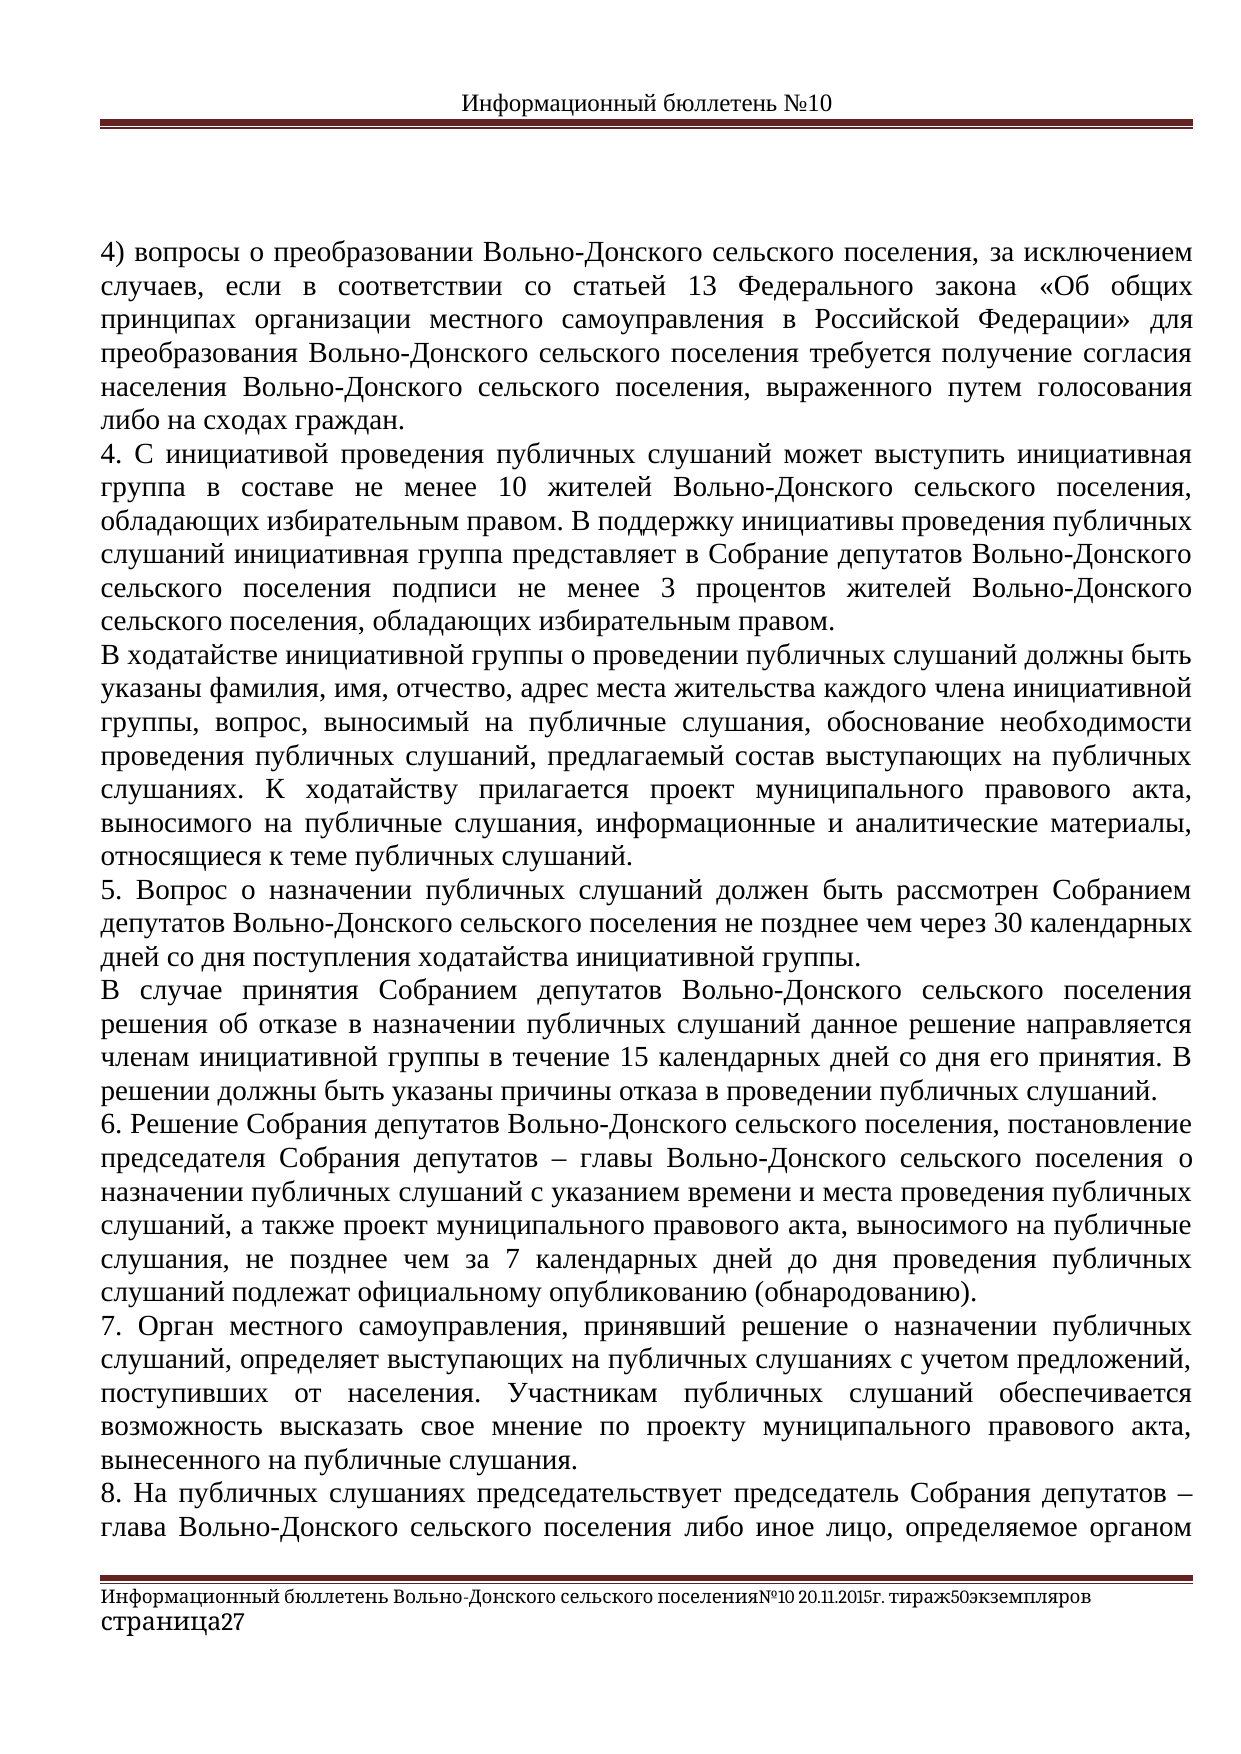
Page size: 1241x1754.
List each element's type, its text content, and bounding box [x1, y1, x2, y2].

text В ходатайстве инициативной группы о проведении публичных слушаний должны быть указаны фамилия, имя, отчество, адрес места жительства каждого члена инициативной группы, вопрос, выносимый на публичные слушания, обоснование необходимости проведения публичных слушаний, предлагаемый состав выступающих на публичных слушаниях. К ходатайству прилагается проект муниципального правового акта, выносимого на публичные слушания, информационные и аналитические материалы, относящиеся к теме публичных слушаний. [100, 637, 1193, 872]
text В случае принятия Собранием депутатов Вольно-Донского сельского поселения решения об отказе в назначении публичных слушаний данное решение направляется членам инициативной группы в течение 15 календарных дней со дня его принятия. В решении должны быть указаны причины отказа в проведении публичных слушаний. [100, 972, 1193, 1107]
text 4) вопросы о преобразовании Вольно-Донского сельского поселения, за исключением случаев, если в соответствии со статьей 13 Федерального закона «Об общих принципах организации местного самоуправления в Российской Федерации» для преобразования Вольно-Донского сельского поселения требуется получение согласия населения Вольно-Донского сельского поселения, выраженного путем голосования либо на сходах граждан. [100, 234, 1193, 436]
text 4. С инициативой проведения публичных слушаний может выступить инициативная группа в составе не менее 10 жителей Вольно-Донского сельского поселения, обладающих избирательным правом. В поддержку инициативы проведения публичных слушаний инициативная группа представляет в Собрание депутатов Вольно-Донского сельского поселения подписи не менее 3 процентов жителей Вольно-Донского сельского поселения, обладающих избирательным правом. [100, 436, 1193, 637]
text 6. Решение Собрания депутатов Вольно-Донского сельского поселения, постановление председателя Собрания депутатов – главы Вольно-Донского сельского поселения о назначении публичных слушаний с указанием времени и места проведения публичных слушаний, а также проект муниципального правового акта, выносимого на публичные слушания, не позднее чем за 7 календарных дней до дня проведения публичных слушаний подлежат официальному опубликованию (обнародованию). [100, 1107, 1193, 1308]
text 5. Вопрос о назначении публичных слушаний должен быть рассмотрен Собранием депутатов Вольно-Донского сельского поселения не позднее чем через 30 календарных дней со дня поступления ходатайства инициативной группы. [100, 872, 1193, 972]
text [100, 1476, 1193, 1543]
text 7. Орган местного самоуправления, принявший решение о назначении публичных слушаний, определяет выступающих на публичных слушаниях с учетом предложений, поступивших от населения. Участникам публичных слушаний обеспечивается возможность высказать свое мнение по проекту муниципального правового акта, вынесенного на публичные слушания. [100, 1308, 1193, 1476]
